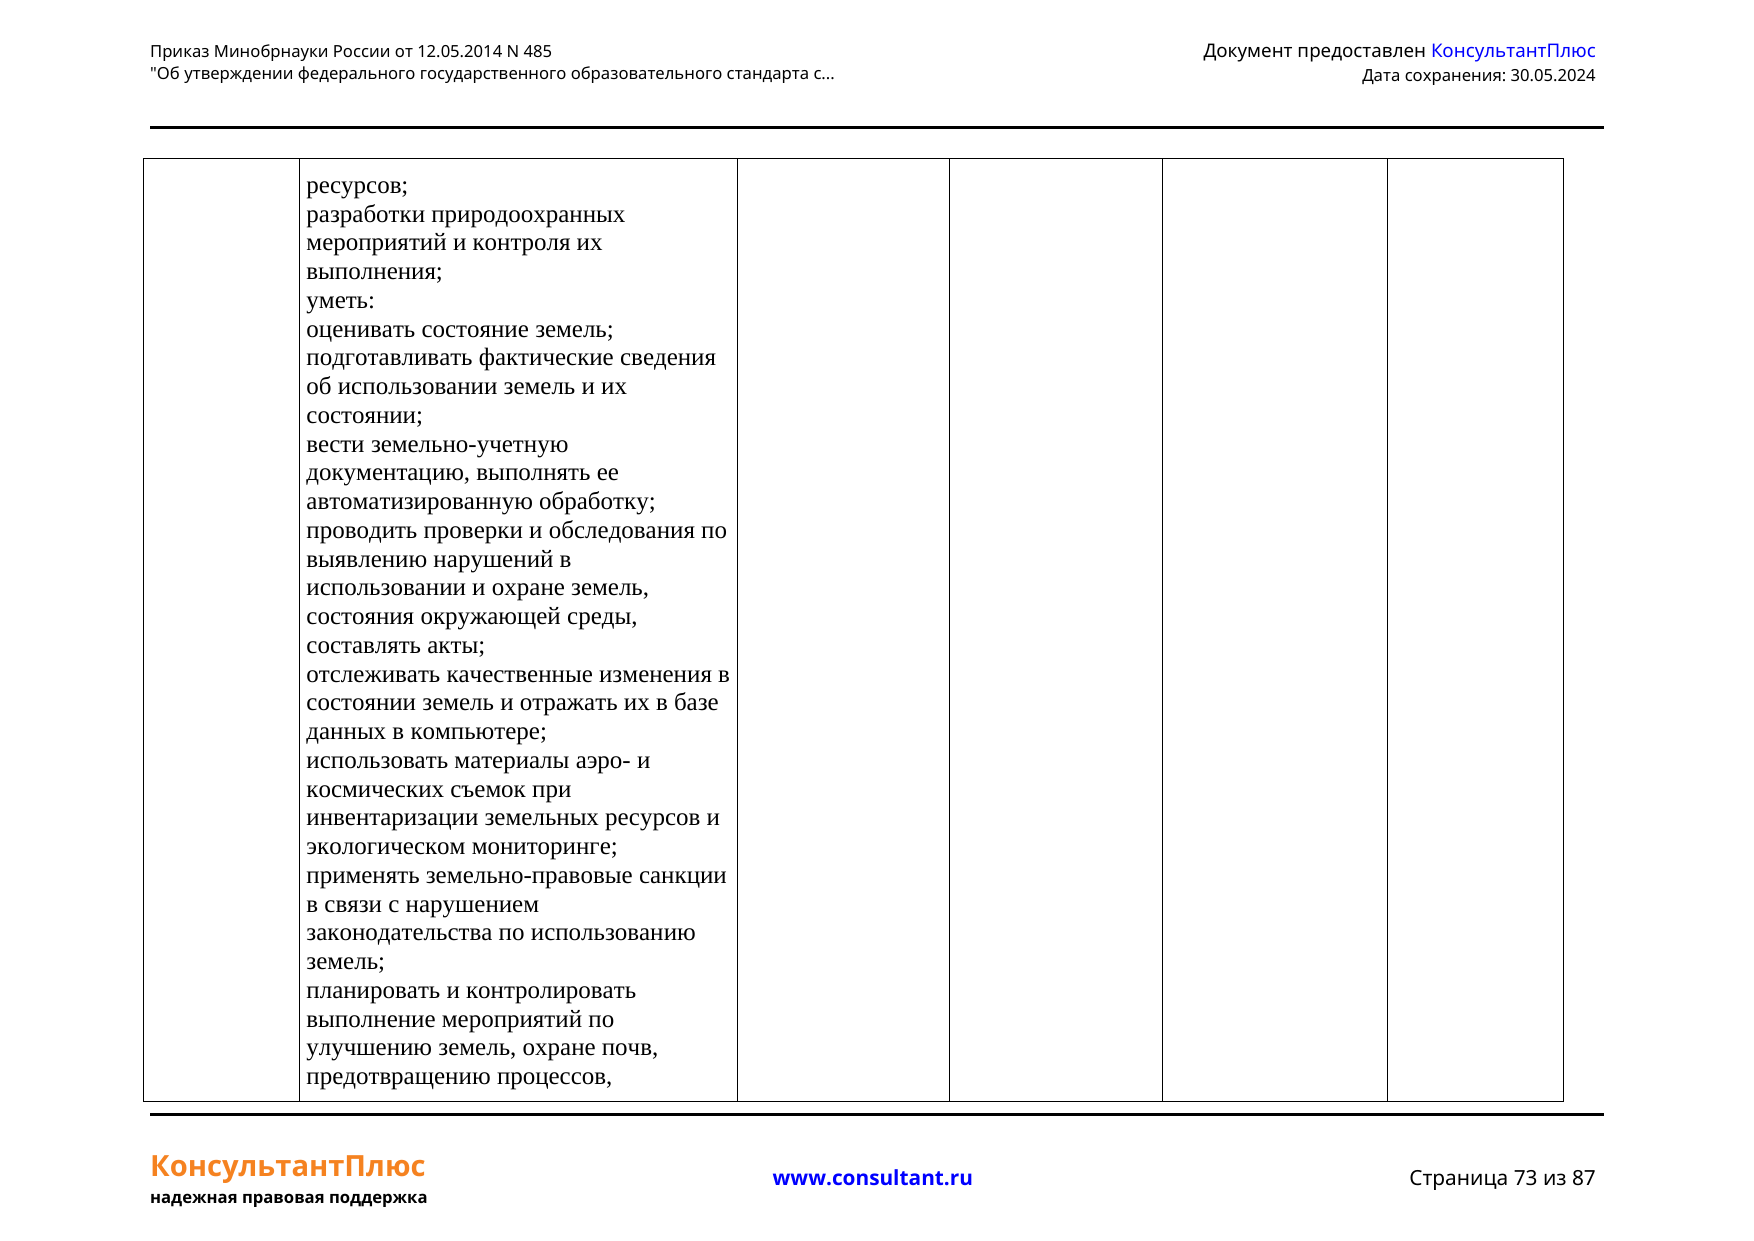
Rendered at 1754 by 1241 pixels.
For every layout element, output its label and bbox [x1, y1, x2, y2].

table_cell [1163, 159, 1387, 1101]
